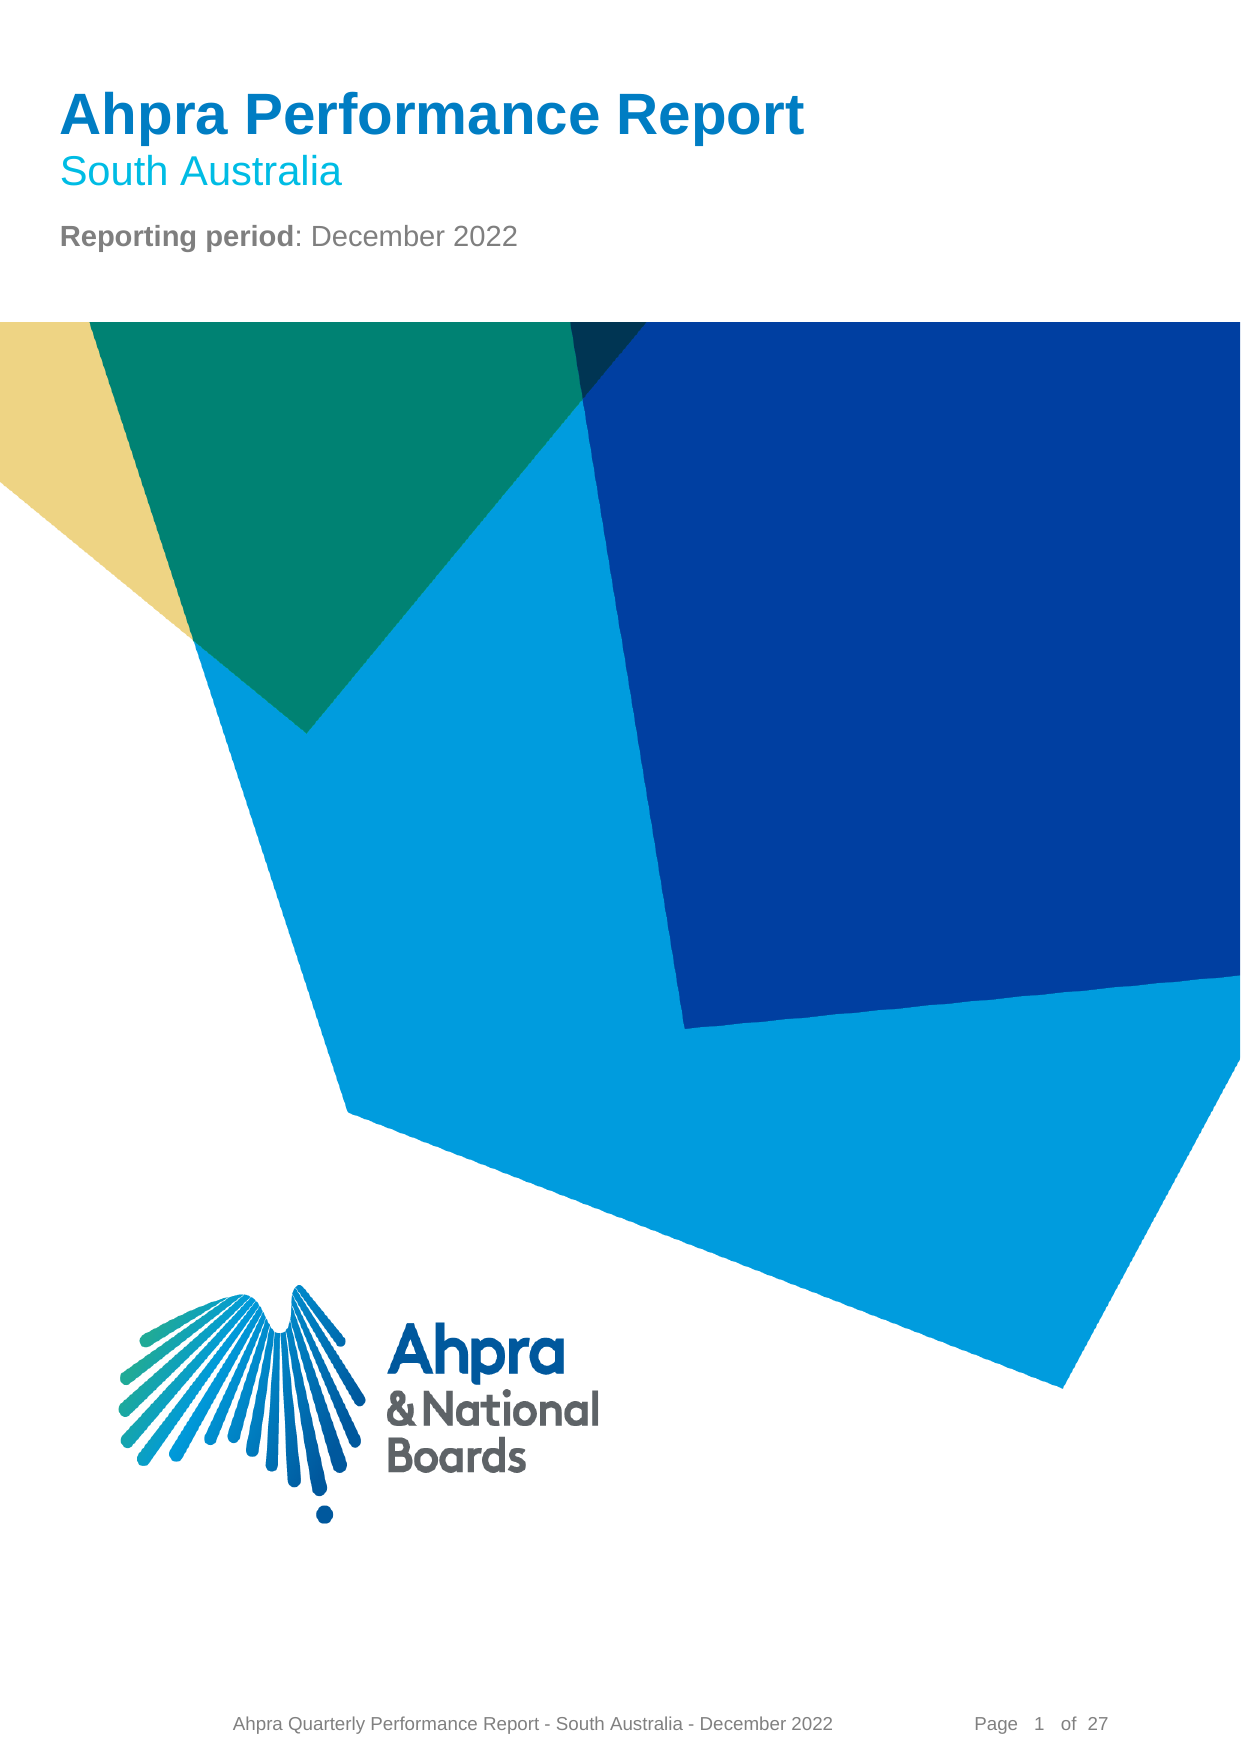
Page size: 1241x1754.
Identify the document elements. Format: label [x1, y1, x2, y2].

picture [0, 322, 1241, 1652]
table_header [0, 73, 1240, 322]
